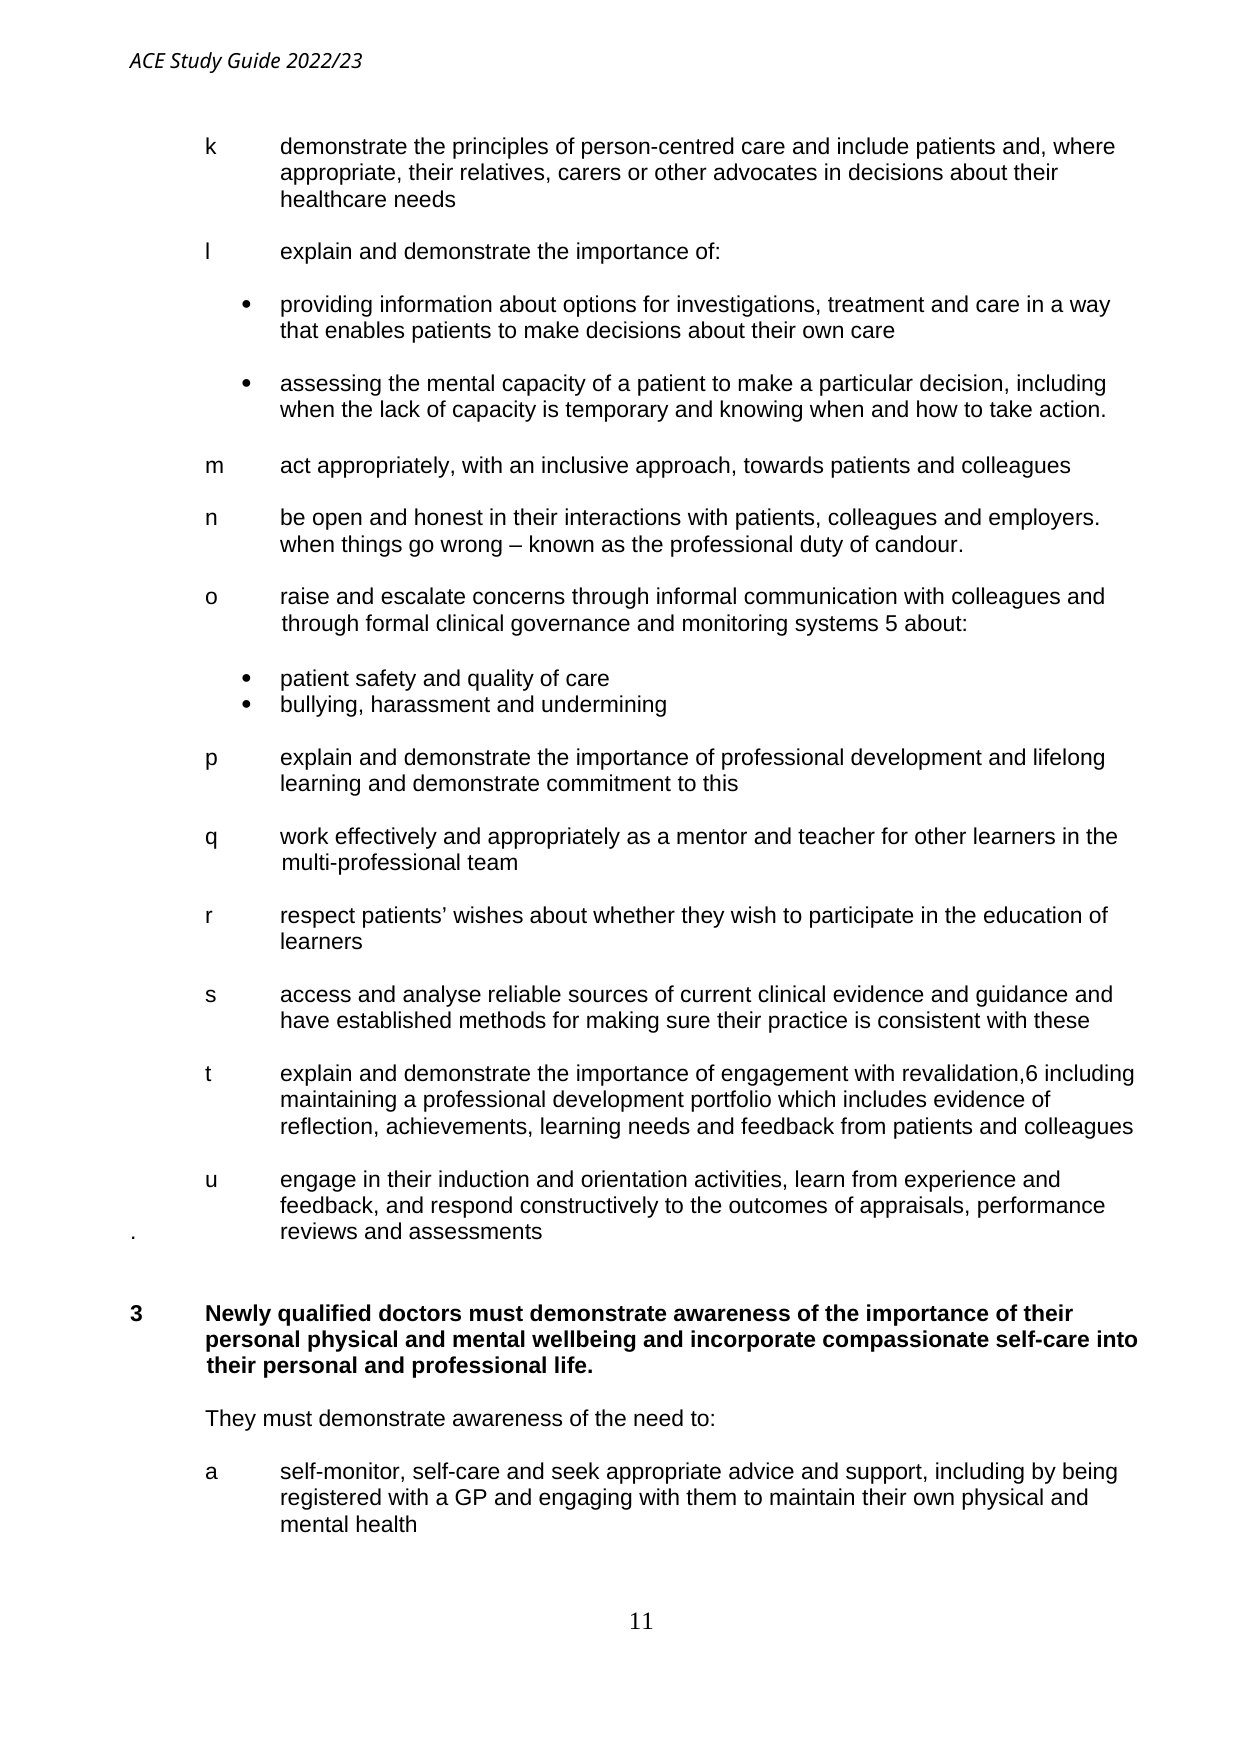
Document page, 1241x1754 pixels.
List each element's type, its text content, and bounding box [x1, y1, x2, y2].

text through formal clinical governance and monitoring systems 5 about: [130, 610, 1152, 636]
list bullying, harassment and undermining [242, 691, 1152, 717]
text They must demonstrate awareness of the need to: [130, 1405, 1152, 1431]
text o raise and escalate concerns through informal communication with colleagues and [130, 583, 1152, 610]
text their personal and professional life. [130, 1352, 1152, 1379]
text 3 Newly qualified doctors must demonstrate awareness of the importance of their personal physical and mental wellbeing and incorporate compassionate self-care into [130, 1300, 1152, 1352]
text q work effectively and appropriately as a mentor and teacher for other learners in the [130, 823, 1152, 849]
text mental health [130, 1511, 1152, 1537]
text p explain and demonstrate the importance of professional development and lifelong learning and demonstrate commitment to this [130, 744, 1152, 797]
list providing information about options for investigations, treatment and care in a way that enables patients to make decisions about their own care [242, 291, 1152, 344]
text s access and analyse reliable sources of current clinical evidence and guidance and [130, 981, 1152, 1007]
text multi-professional team [130, 849, 1152, 876]
text n be open and honest in their interactions with patients, colleagues and employers. [130, 504, 1152, 531]
text a self-monitor, self-care and seek appropriate advice and support, including by being registered with a GP and engaging with them to maintain their own physical and [130, 1458, 1152, 1511]
text t explain and demonstrate the importance of engagement with revalidation,6 including maintaining a professional development portfolio which includes evidence of reflection, achievements, learning needs and feedback from patients and colleagues [205, 1060, 1152, 1139]
text have established methods for making sure their practice is consistent with these [130, 1007, 1152, 1034]
text when things go wrong – known as the professional duty of candour. [130, 531, 1152, 557]
text u engage in their induction and orientation activities, learn from experience and [130, 1166, 1152, 1192]
text feedback, and respond constructively to the outcomes of appraisals, performance [130, 1192, 1152, 1218]
list assessing the mental capacity of a patient to make a particular decision, including when the lack of capacity is temporary and knowing when and how to take action. [242, 370, 1152, 423]
text r respect patients’ wishes about whether they wish to participate in the education of learners [130, 902, 1152, 955]
text k demonstrate the principles of person-centred care and include patients and, where appropriate, their relatives, carers or other advocates in decisions about their healthcare needs [205, 133, 1152, 212]
text l explain and demonstrate the importance of: [130, 238, 1152, 265]
text m act appropriately, with an inclusive approach, towards patients and colleagues [130, 452, 1152, 478]
list patient safety and quality of care [242, 665, 1152, 691]
text . reviews and assessments [130, 1218, 1152, 1244]
